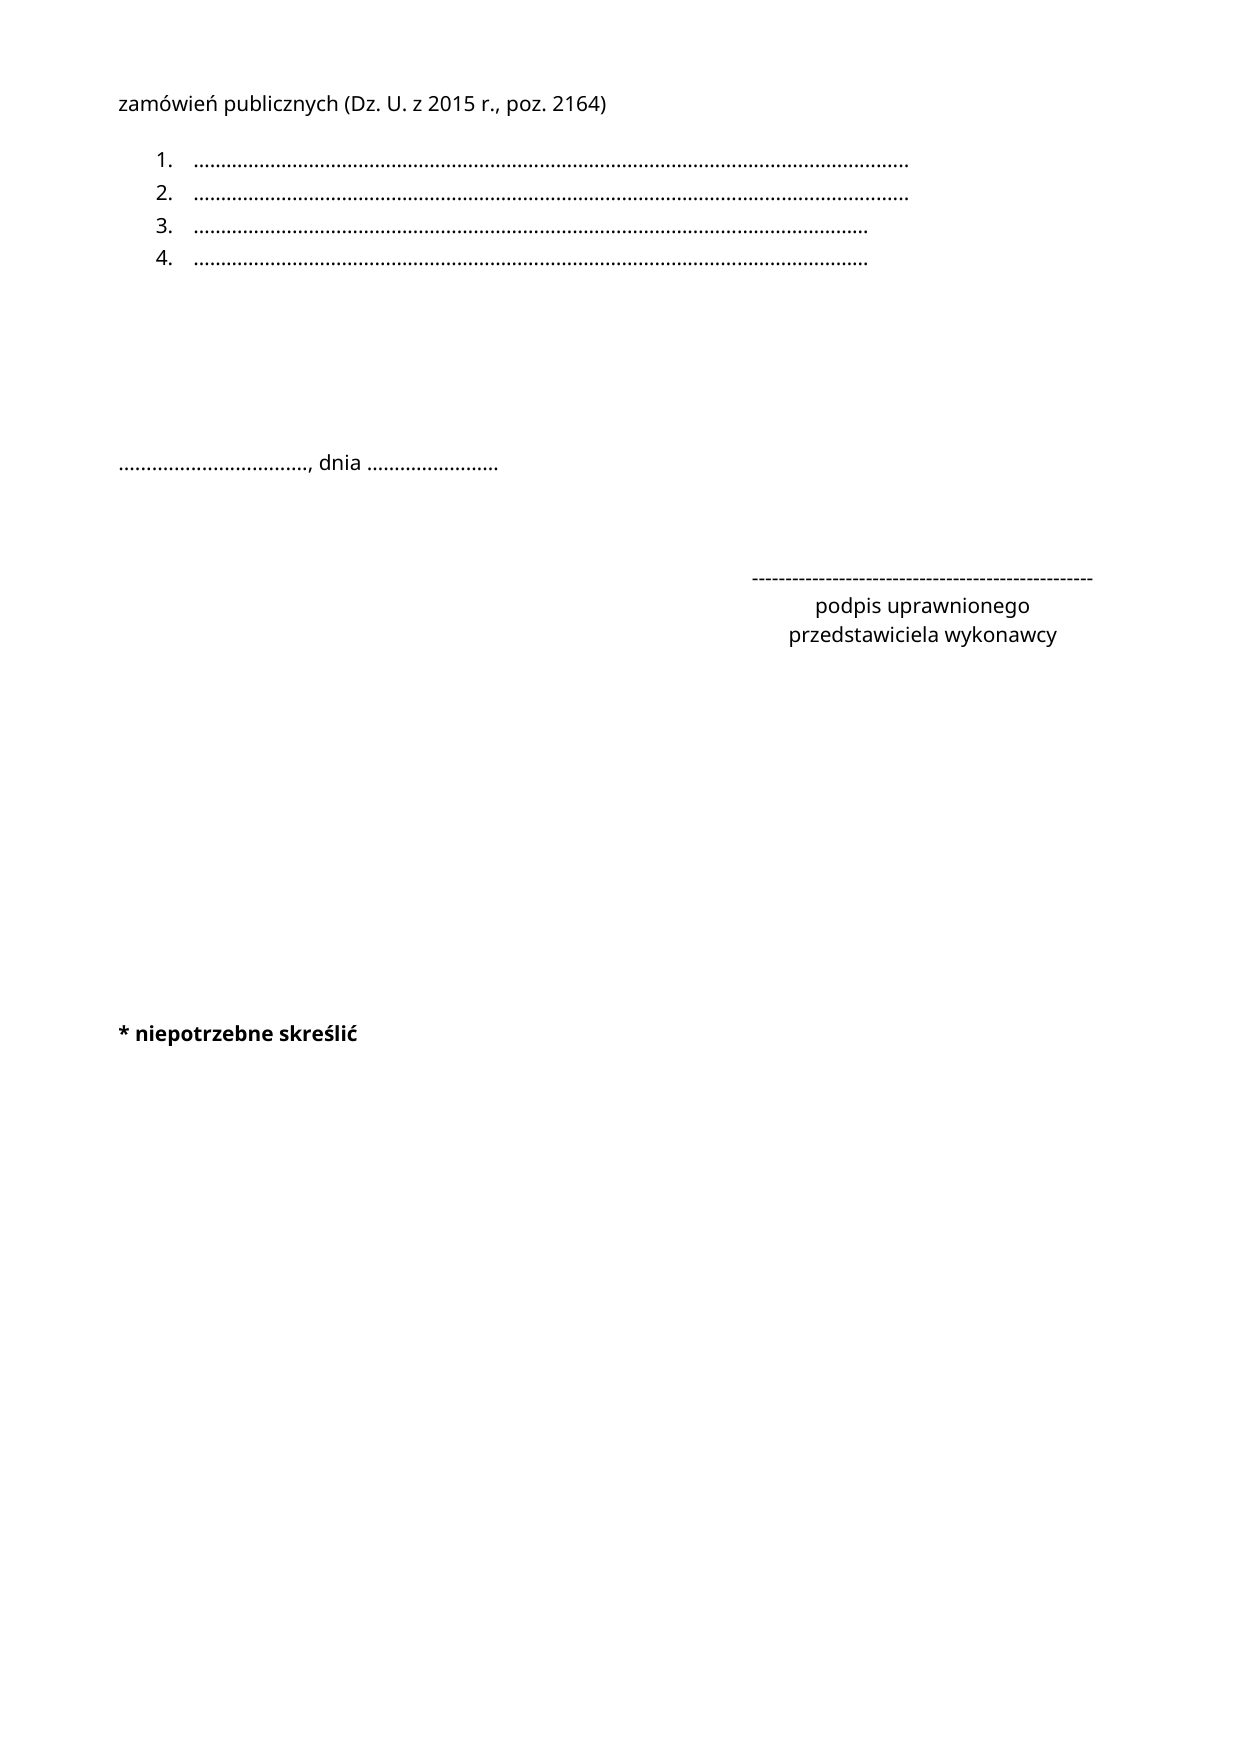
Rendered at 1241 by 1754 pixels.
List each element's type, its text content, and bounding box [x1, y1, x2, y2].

list …………………………………………………………………………………………………………… [156, 243, 1137, 272]
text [118, 89, 1137, 117]
list …………………………………………………………………………………………............................ [156, 178, 1137, 207]
list …………………………………………………………………………………………............................ [156, 146, 1137, 174]
text .................................., dnia …………………… [118, 448, 1137, 476]
text podpis uprawnionego [708, 592, 1137, 620]
text przedstawiciela wykonawcy [708, 620, 1137, 648]
list …………………………………………………………………………………………………………… [156, 211, 1137, 239]
text * niepotrzebne skreślić [118, 991, 1137, 1047]
text --------------------------------------------------- [708, 563, 1137, 592]
